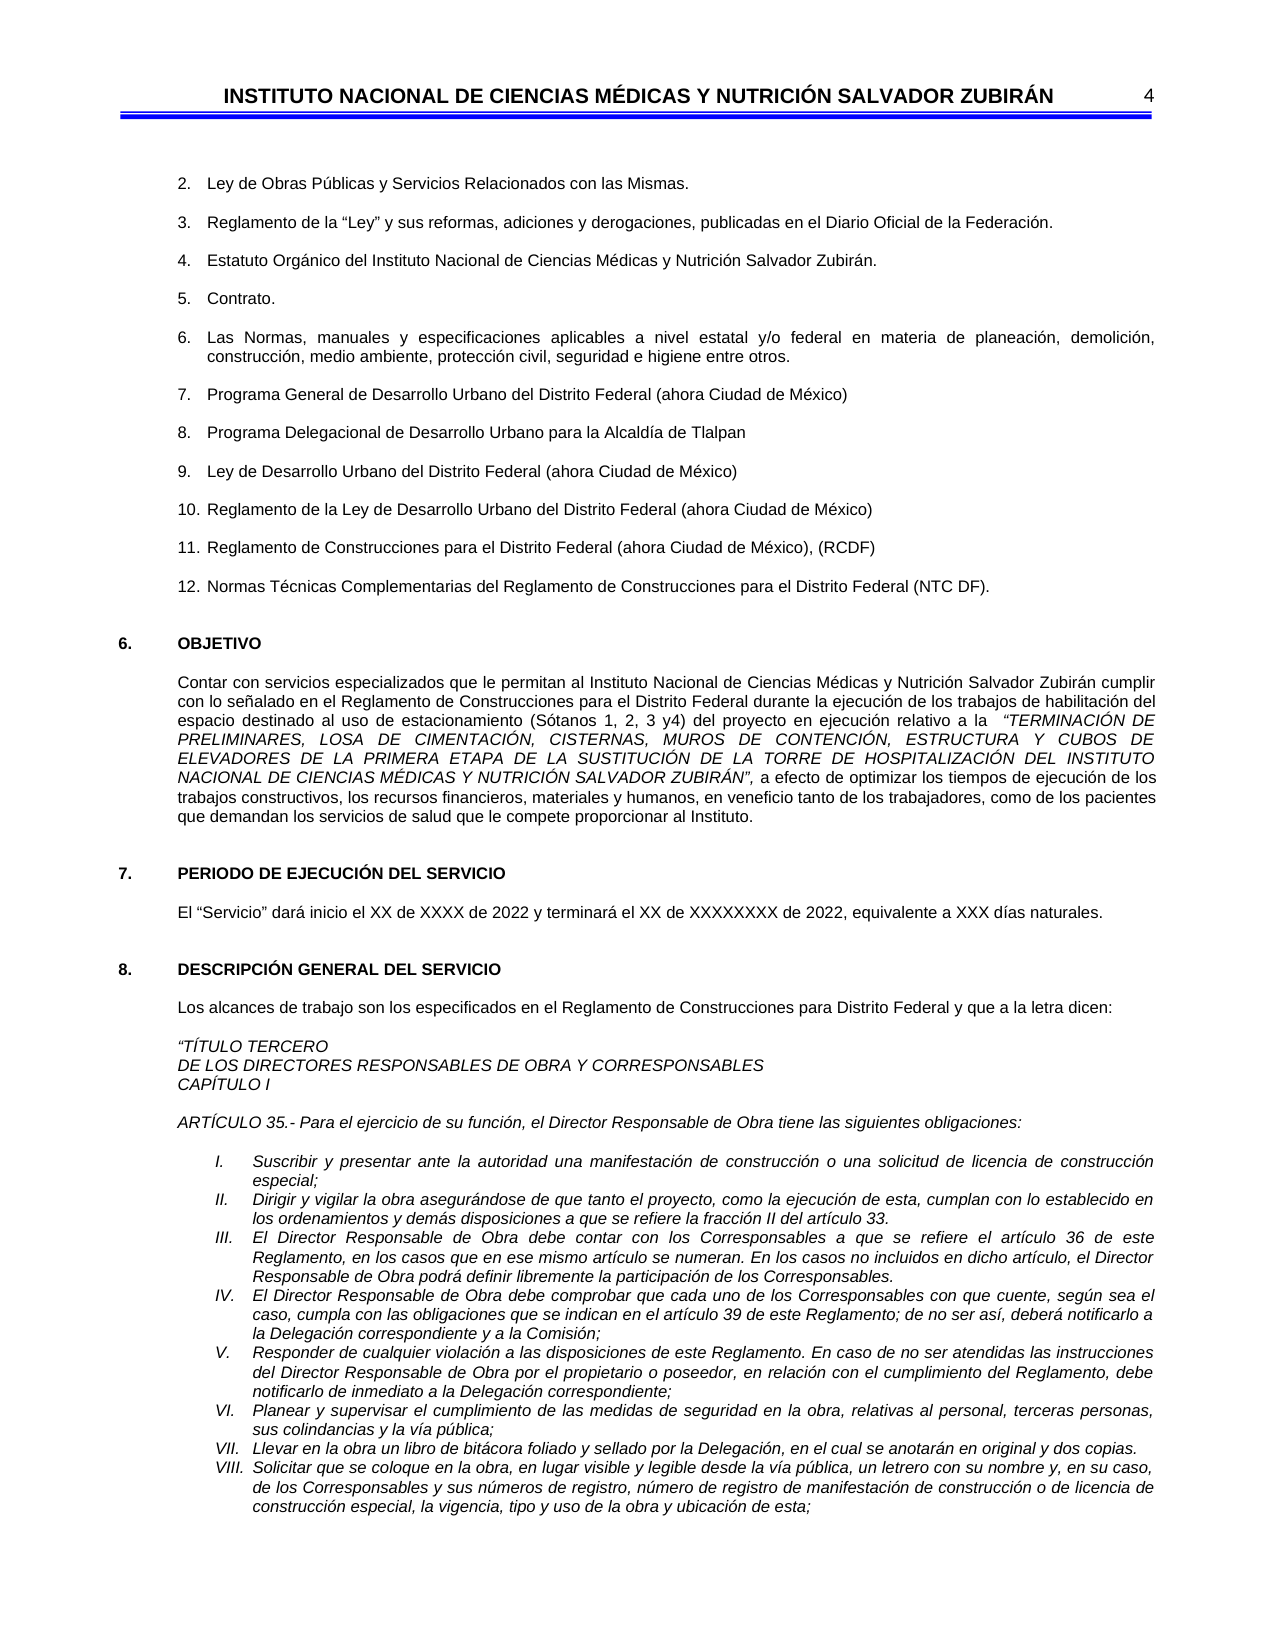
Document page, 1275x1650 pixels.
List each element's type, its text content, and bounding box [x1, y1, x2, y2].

text CAPÍTULO I [177, 1075, 1157, 1094]
list Dirigir y vigilar la obra asegurándose de que tanto el proyecto, como la ejecución de esta, cumplan con lo establecido en los ordenamientos y demás disposiciones a que se refiere la fracción II del artículo 33. [215, 1190, 1157, 1228]
list Responder de cualquier violación a las disposiciones de este Reglamento. En caso de no ser atendidas las instrucciones del Director Responsable de Obra por el propietario o poseedor, en relación con el cumplimiento del Reglamento, debe notificarlo de inmediato a la Delegación correspondiente; [215, 1343, 1157, 1401]
list Reglamento de la Ley de Desarrollo Urbano del Distrito Federal (ahora Ciudad de México) [177, 500, 1157, 519]
text Contar con servicios especializados que le permitan al Instituto Nacional de Ciencias Médicas y Nutrición Salvador Zubirán cumplir con lo señalado en el Reglamento de Construcciones para el Distrito Federal durante la ejecución de los trabajos de habilitación del espacio destinado al uso de estacionamiento (Sótanos 1, 2, 3 y4) del proyecto en ejecución relativo a la “TERMINACIÓN DE PRELIMINARES, LOSA DE CIMENTACIÓN, CISTERNAS, MUROS DE CONTENCIÓN, ESTRUCTURA Y CUBOS DE ELEVADORES DE LA PRIMERA ETAPA DE LA SUSTITUCIÓN DE LA TORRE DE HOSPITALIZACIÓN DEL INSTITUTO NACIONAL DE CIENCIAS MÉDICAS Y NUTRICIÓN SALVADOR ZUBIRÁN”, a efecto de optimizar los tiempos de ejecución de los trabajos constructivos, los recursos financieros, materiales y humanos, en veneficio tanto de los trabajadores, como de los pacientes que demandan los servicios de salud que le compete proporcionar al Instituto. [177, 672, 1157, 826]
list Programa General de Desarrollo Urbano del Distrito Federal (ahora Ciudad de México) [177, 385, 1157, 404]
list Reglamento de la “Ley” y sus reformas, adiciones y derogaciones, publicadas en el Diario Oficial de la Federación. [177, 212, 1157, 232]
list Reglamento de Construcciones para el Distrito Federal (ahora Ciudad de México), (RCDF) [177, 538, 1157, 557]
text ARTÍCULO 35.- Para el ejercicio de su función, el Director Responsable de Obra tiene las siguientes obligaciones: [177, 1113, 1157, 1132]
list Ley de Obras Públicas y Servicios Relacionados con las Mismas. [177, 174, 1157, 193]
list Suscribir y presentar ante la autoridad una manifestación de construcción o una solicitud de licencia de construcción especial; [215, 1152, 1157, 1190]
list Contrato. [177, 289, 1157, 308]
text Los alcances de trabajo son los especificados en el Reglamento de Construcciones para Distrito Federal y que a la letra dicen: [177, 998, 1157, 1017]
list Ley de Desarrollo Urbano del Distrito Federal (ahora Ciudad de México) [177, 462, 1157, 481]
list Solicitar que se coloque en la obra, en lugar visible y legible desde la vía pública, un letrero con su nombre y, en su caso, de los Corresponsables y sus números de registro, número de registro de manifestación de construcción o de licencia de construcción especial, la vigencia, tipo y uso de la obra y ubicación de esta; [215, 1458, 1157, 1516]
text 8. DESCRIPCIÓN GENERAL DEL SERVICIO [118, 960, 1157, 979]
text 6. OBJETIVO [118, 634, 1157, 653]
list Estatuto Orgánico del Instituto Nacional de Ciencias Médicas y Nutrición Salvador Zubirán. [177, 251, 1157, 270]
text El “Servicio” dará inicio el XX de XXXX de 2022 y terminará el XX de XXXXXXXX de 2022, equivalente a XXX días naturales. [177, 902, 1157, 922]
text 12. Normas Técnicas Complementarias del Reglamento de Construcciones para el Distrito Federal (NTC DF). [177, 577, 1157, 596]
list Planear y supervisar el cumplimiento de las medidas de seguridad en la obra, relativas al personal, terceras personas, sus colindancias y la vía pública; [215, 1401, 1157, 1439]
text 7. PERIODO DE EJECUCIÓN DEL SERVICIO [118, 864, 1157, 883]
list Programa Delegacional de Desarrollo Urbano para la Alcaldía de Tlalpan [177, 423, 1157, 442]
list Las Normas, manuales y especificaciones aplicables a nivel estatal y/o federal en materia de planeación, demolición, construcción, medio ambiente, protección civil, seguridad e higiene entre otros. [177, 327, 1157, 366]
text “TÍTULO TERCERO [177, 1037, 1157, 1056]
list Llevar en la obra un libro de bitácora foliado y sellado por la Delegación, en el cual se anotarán en original y dos copias. [215, 1439, 1157, 1458]
list El Director Responsable de Obra debe comprobar que cada uno de los Corresponsables con que cuente, según sea el caso, cumpla con las obligaciones que se indican en el artículo 39 de este Reglamento; de no ser así, deberá notificarlo a la Delegación correspondiente y a la Comisión; [215, 1286, 1157, 1343]
list El Director Responsable de Obra debe contar con los Corresponsables a que se refiere el artículo 36 de este Reglamento, en los casos que en ese mismo artículo se numeran. En los casos no incluidos en dicho artículo, el Director Responsable de Obra podrá definir libremente la participación de los Corresponsables. [215, 1228, 1157, 1286]
text DE LOS DIRECTORES RESPONSABLES DE OBRA Y CORRESPONSABLES [177, 1056, 1157, 1075]
